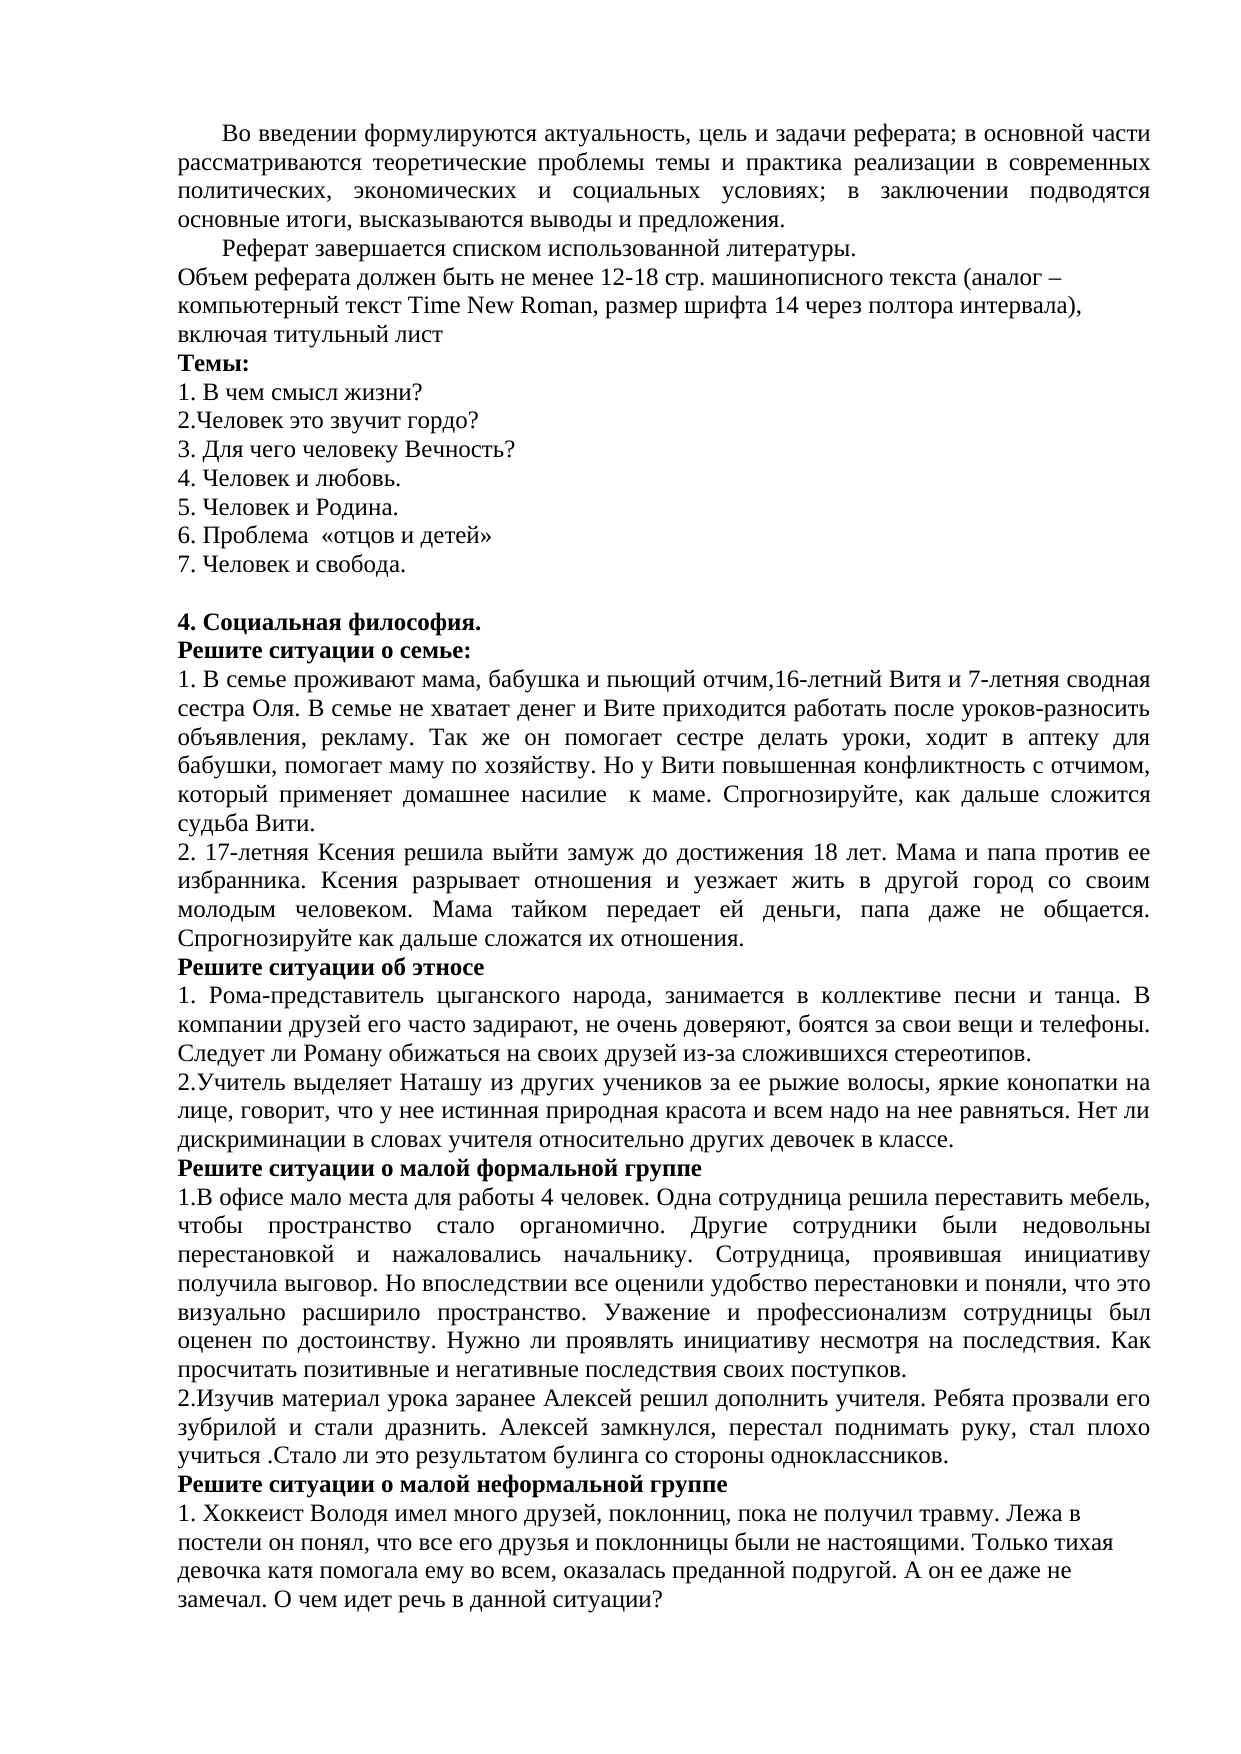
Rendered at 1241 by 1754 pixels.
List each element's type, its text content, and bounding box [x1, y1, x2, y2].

text Решите ситуации о малой неформальной группе [177, 1469, 1152, 1498]
text 2.Человек это звучит гордо? [177, 406, 1152, 434]
text Решите ситуации о семье: [177, 636, 1152, 664]
text Решите ситуации об этносе [177, 952, 1152, 981]
text Объем реферата должен быть не менее 12-18 стр. машинописного текста (аналог – компьютерный текст Time New Roman, размер шрифта 14 через полтора интервала), включая титульный лист [177, 262, 1152, 348]
text Реферат завершается списком использованной литературы. [177, 233, 1152, 262]
text 1. В семье проживают мама, бабушка и пьющий отчим,16-летний Витя и 7-летняя сводная сестра Оля. В семье не хватает денег и Вите приходится работать после уроков-разносить объявления, рекламу. Так же он помогает сестре делать уроки, ходит в аптеку для бабушки, помогает маму по хозяйству. Но у Вити повышенная конфликтность с отчимом, который применяет домашнее насилие к маме. Спрогнозируйте, как дальше сложится судьба Вити. [177, 664, 1152, 837]
text 5. Человек и Родина. [177, 492, 1152, 521]
text Решите ситуации о малой формальной группе [177, 1153, 1152, 1182]
text 1. В чем смысл жизни? [177, 377, 1152, 406]
text 3. Для чего человеку Вечность? [177, 434, 1152, 463]
text 2. 17-летняя Ксения решила выйти замуж до достижения 18 лет. Мама и папа против ее избранника. Ксения разрывает отношения и уезжает жить в другой город со своим молодым человеком. Мама тайком передает ей деньги, папа даже не общается. Спрогнозируйте как дальше сложатся их отношения. [177, 837, 1152, 952]
text 1.В офисе мало места для работы 4 человек. Одна сотрудница решила переставить мебель, чтобы пространство стало органомично. Другие сотрудники были недовольны перестановкой и нажаловались начальнику. Сотрудница, проявившая инициативу получила выговор. Но впоследствии все оценили удобство перестановки и поняли, что это визуально расширило пространство. Уважение и профессионализм сотрудницы был оценен по достоинству. Нужно ли проявлять инициативу несмотря на последствия. Как просчитать позитивные и негативные последствия своих поступков. [177, 1182, 1152, 1383]
text 7. Человек и свобода. [177, 549, 1152, 578]
text 1. Рома-представитель цыганского народа, занимается в коллективе песни и танца. В компании друзей его часто задирают, не очень доверяют, боятся за свои вещи и телефоны. Следует ли Роману обижаться на своих друзей из-за сложившихся стереотипов. [177, 981, 1152, 1067]
text 6. Проблема «отцов и детей» [177, 521, 1152, 549]
text 2.Учитель выделяет Наташу из других учеников за ее рыжие волосы, яркие конопатки на лице, говорит, что у нее истинная природная красота и всем надо на нее равняться. Нет ли дискриминации в словах учителя относительно других девочек в классе. [177, 1067, 1152, 1153]
text 4. Социальная философия. [177, 607, 1152, 636]
text 4. Человек и любовь. [177, 463, 1152, 492]
text 2.Изучив материал урока заранее Алексей решил дополнить учителя. Ребята прозвали его зубрилой и стали дразнить. Алексей замкнулся, перестал поднимать руку, стал плохо учиться .Стало ли это результатом булинга со стороны одноклассников. [177, 1383, 1152, 1469]
text Темы: [177, 348, 1152, 377]
text 1. Хоккеист Володя имел много друзей, поклонниц, пока не получил травму. Лежа в постели он понял, что все его друзья и поклонницы были не настоящими. Только тихая девочка катя помогала ему во всем, оказалась преданной подругой. А он ее даже не замечал. О чем идет речь в данной ситуации? [177, 1498, 1152, 1613]
text Во введении формулируются актуальность, цель и задачи реферата; в основной части рассматриваются теоретические проблемы темы и практика реализации в современных политических, экономических и социальных условиях; в заключении подводятся основные итоги, высказываются выводы и предложения. [177, 118, 1152, 233]
